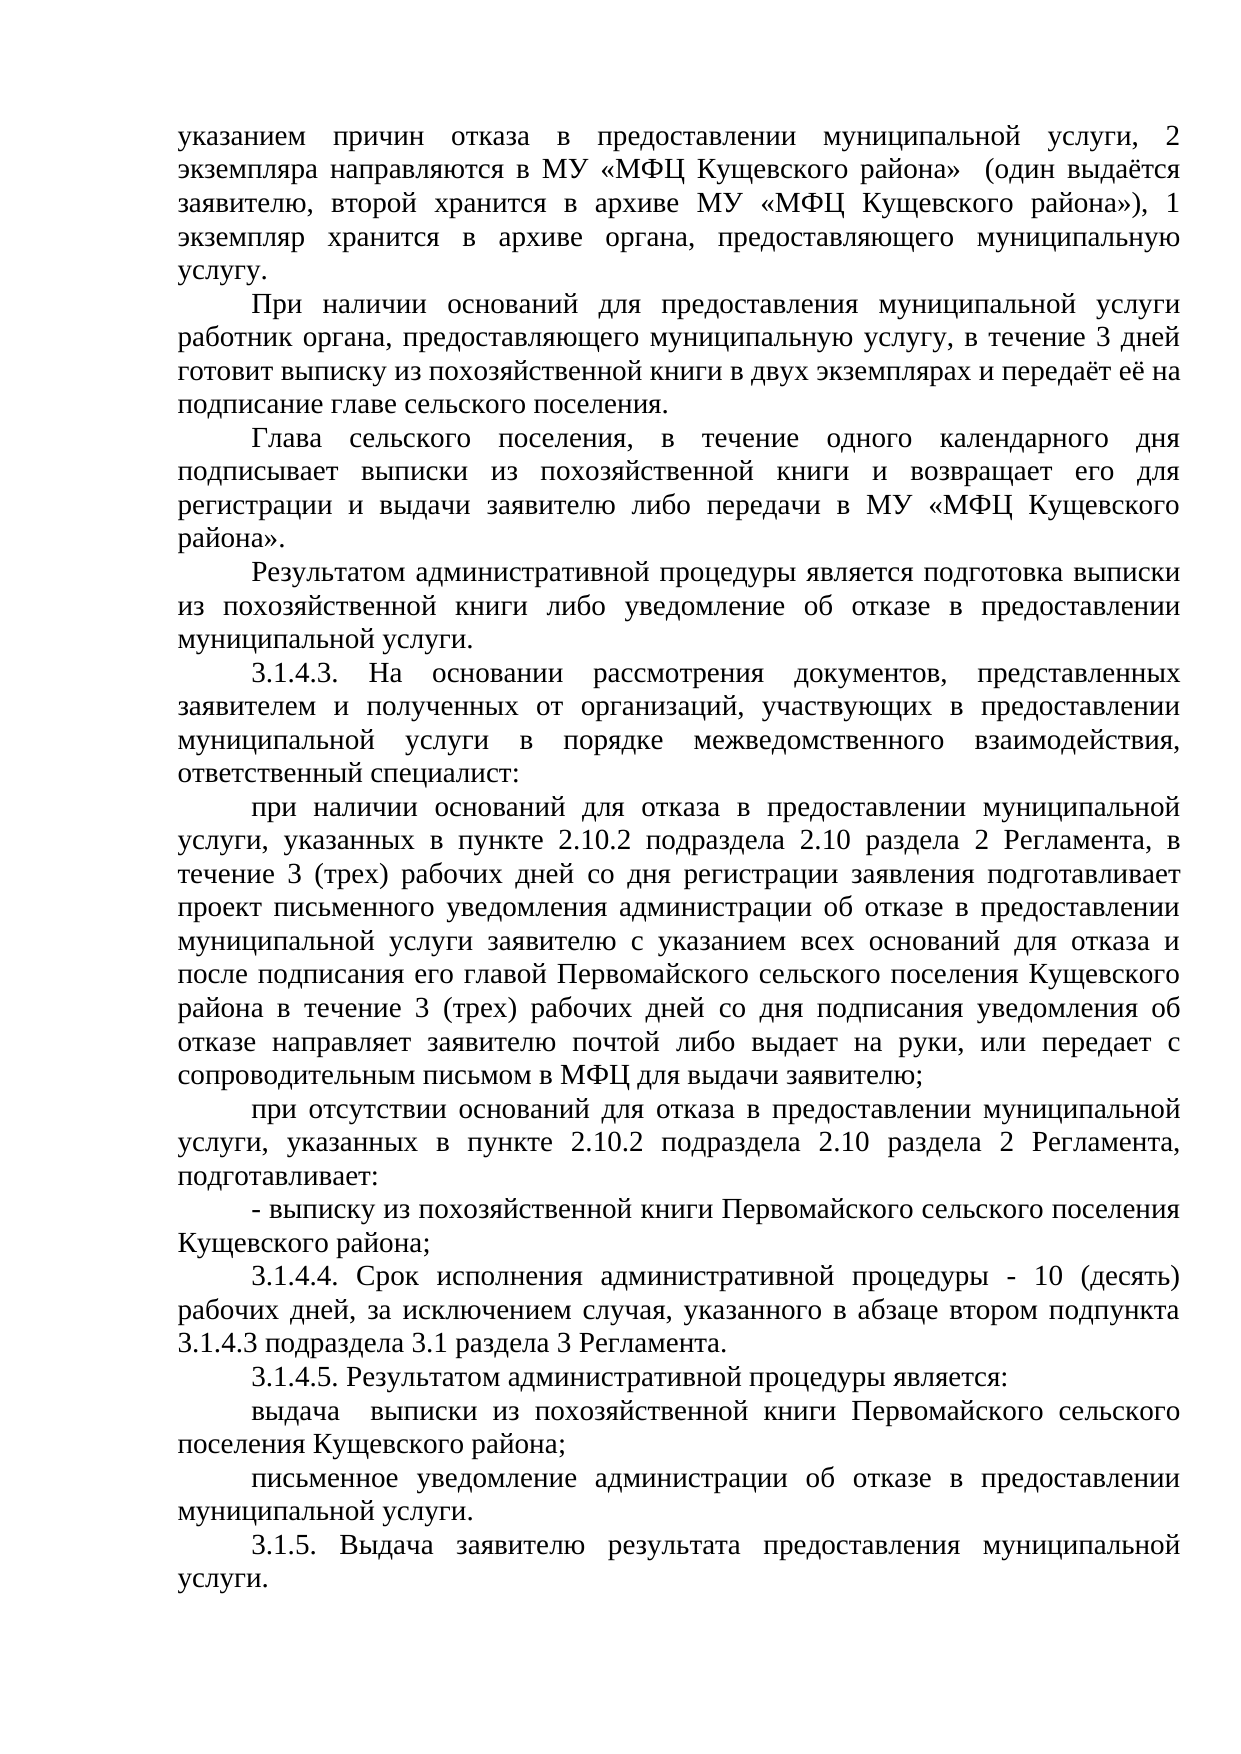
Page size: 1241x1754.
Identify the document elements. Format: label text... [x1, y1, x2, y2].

text 3.1.4.4. Срок исполнения административной процедуры - 10 (десять) рабочих дней, за исключением случая, указанного в абзаце втором подпункта 3.1.4.3 подраздела 3.1 раздела 3 Регламента. [177, 1258, 1181, 1359]
text При наличии оснований для предоставления муниципальной услуги работник органа, предоставляющего муниципальную услугу, в течение 3 дней готовит выписку из похозяйственной книги в двух экземплярах и передаёт её на подписание главе сельского поселения. [177, 286, 1181, 420]
text письменное уведомление администрации об отказе в предоставлении муниципальной услуги. [177, 1460, 1181, 1527]
text - выписку из похозяйственной книги Первомайского сельского поселения Кущевского района; [177, 1191, 1181, 1258]
text при отсутствии оснований для отказа в предоставлении муниципальной услуги, указанных в пункте 2.10.2 подраздела 2.10 раздела 2 Регламента, подготавливает: [177, 1091, 1181, 1191]
text выдача выписки из похозяйственной книги Первомайского сельского поселения Кущевского района; [177, 1393, 1181, 1460]
text 3.1.4.5. Результатом административной процедуры является: [177, 1359, 1181, 1393]
text 3.1.5. Выдача заявителю результата предоставления муниципальной услуги. [177, 1527, 1181, 1594]
text Результатом административной процедуры является подготовка выписки из похозяйственной книги либо уведомление об отказе в предоставлении муниципальной услуги. [177, 554, 1181, 655]
text 3.1.4.3. На основании рассмотрения документов, представленных заявителем и полученных от организаций, участвующих в предоставлении муниципальной услуги в порядке межведомственного взаимодействия, ответственный специалист: [177, 655, 1181, 789]
text при наличии оснований для отказа в предоставлении муниципальной услуги, указанных в пункте 2.10.2 подраздела 2.10 раздела 2 Регламента, в течение 3 (трех) рабочих дней со дня регистрации заявления подготавливает проект письменного уведомления администрации об отказе в предоставлении муниципальной услуги заявителю с указанием всех оснований для отказа и после подписания его главой Первомайского сельского поселения Кущевского района в течение 3 (трех) рабочих дней со дня подписания уведомления об отказе направляет заявителю почтой либо выдает на руки, или передает с сопроводительным письмом в МФЦ для выдачи заявителю; [177, 789, 1181, 1091]
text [177, 118, 1181, 286]
text Глава сельского поселения, в течение одного календарного дня подписывает выписки из похозяйственной книги и возвращает его для регистрации и выдачи заявителю либо передачи в МУ «МФЦ Кущевского района». [177, 420, 1181, 554]
